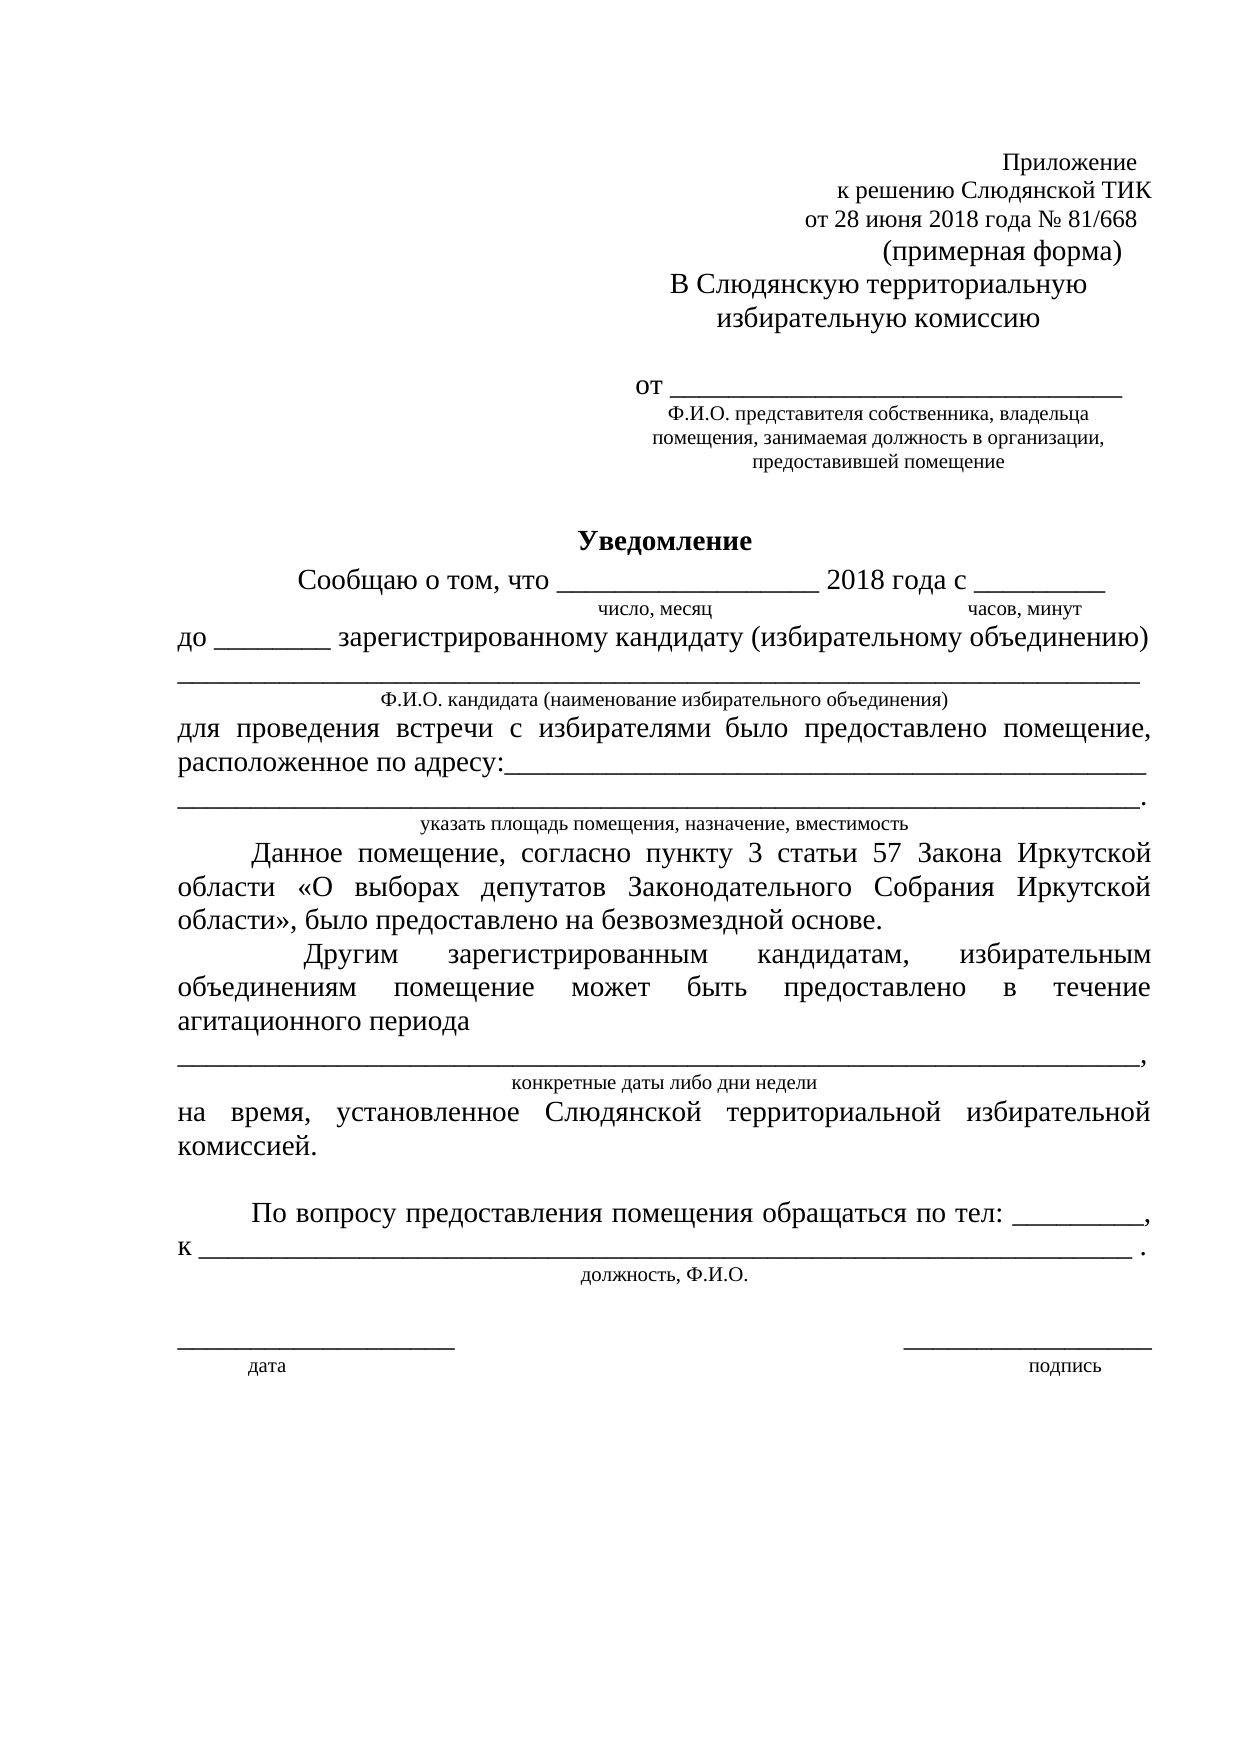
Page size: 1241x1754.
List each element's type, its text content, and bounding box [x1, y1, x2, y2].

text По вопросу предоставления помещения обращаться по тел: _________, к ________________________________________________________________ . [177, 1195, 1152, 1262]
text В Слюдянскую территориальную избирательную комиссию [605, 267, 1152, 334]
text Уведомление [177, 523, 1152, 557]
text __________________________________________________________________. [177, 778, 1152, 811]
text Сообщаю о том, что __________________ 2018 года с _________ [177, 562, 1152, 595]
text помещения, занимаемая должность в организации, [605, 425, 1152, 449]
text Данное помещение, согласно пункту 3 статьи 57 Закона Иркутской области «О выборах депутатов Законодательного Собрания Иркутской области», было предоставлено на безвозмездной основе. [177, 835, 1152, 936]
text Ф.И.О. представителя собственника, владельца [605, 401, 1152, 425]
text от _______________________________ [605, 367, 1152, 401]
text указать площадь помещения, назначение, вместимость [177, 811, 1152, 835]
text Ф.И.О. кандидата (наименование избирательного объединения) [177, 687, 1152, 711]
text Другим зарегистрированным кандидатам, избирательным объединениям помещение может быть предоставлено в течение агитационного периода [177, 936, 1152, 1037]
text предоставившей помещение [605, 449, 1152, 473]
text должность, Ф.И.О. [177, 1262, 1152, 1286]
text для проведения встречи с избирателями было предоставлено помещение, расположенное по адресу:____________________________________________ [177, 711, 1152, 778]
text __________________________________________________________________, [177, 1037, 1152, 1070]
text дата подпись [177, 1353, 1152, 1377]
text Приложение [650, 147, 1137, 176]
text число, месяц часов, минут [177, 595, 1152, 619]
text на время, установленное Слюдянской территориальной избирательной комиссией. [177, 1094, 1152, 1161]
text (примерная форма) [650, 233, 1122, 267]
text до ________ зарегистрированному кандидату (избирательному объединению) [177, 619, 1152, 653]
text конкретные даты либо дни недели [177, 1070, 1152, 1094]
text к решению Слюдянской ТИК [650, 176, 1152, 204]
text ___________________ _________________ [177, 1319, 1152, 1353]
text от 28 июня 2018 года № 81/668 [650, 204, 1137, 233]
text __________________________________________________________________ [177, 653, 1152, 687]
